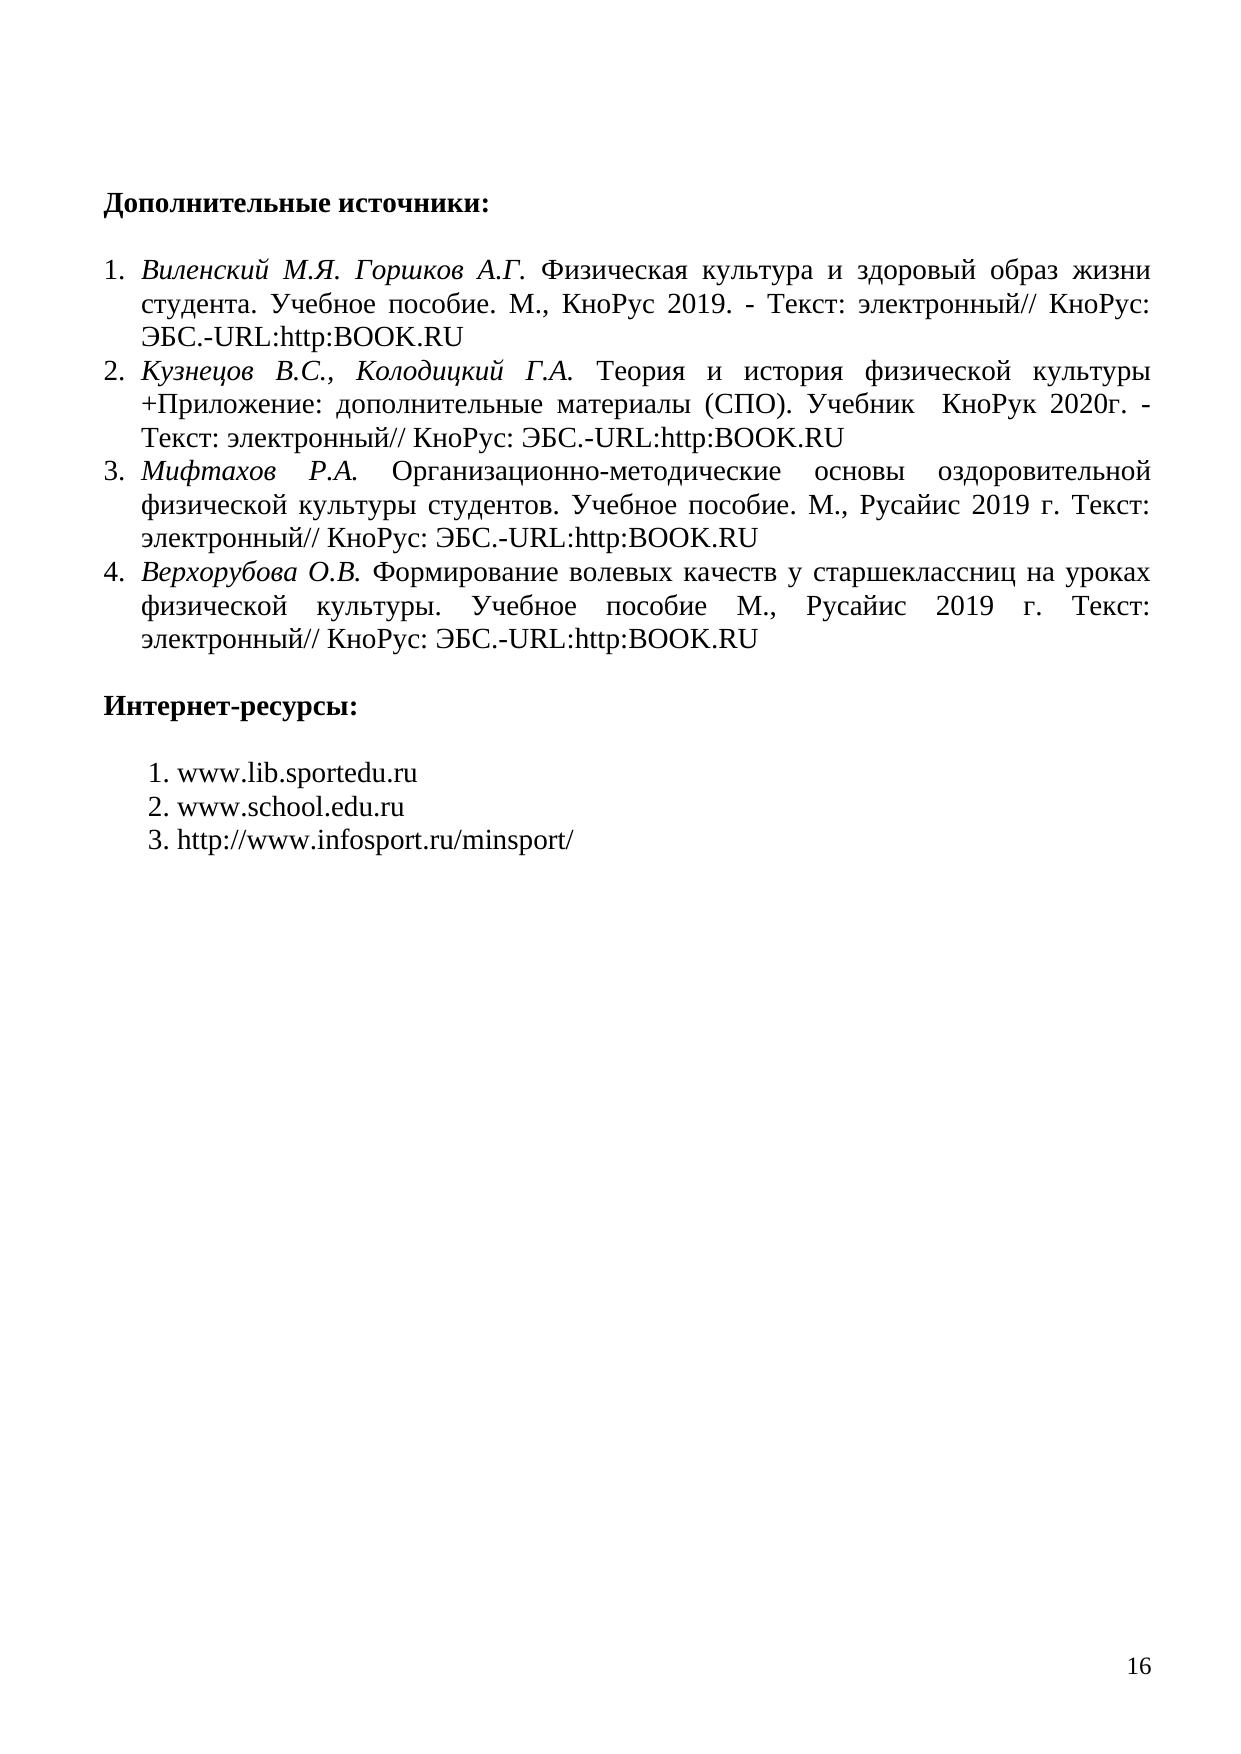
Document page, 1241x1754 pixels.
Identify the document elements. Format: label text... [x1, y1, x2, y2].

text 1. www.lib.sportedu.ru [148, 755, 1152, 789]
text 3. http://www.infosport.ru/minsport/ [148, 822, 1152, 856]
list Мифтахов Р.А. Организационно-методические основы оздоровительной физической культуры студентов. Учебное пособие. М., Русайис 2019 г. Текст: электронный// КноРус: ЭБС.-URL:http:BOOK.RU [103, 453, 1152, 554]
text Интернет-ресурсы: [103, 688, 1152, 722]
list Кузнецов В.С., Колодицкий Г.А. Теория и история физической культуры +Приложение: дополнительные материалы (СПО). Учебник КноРук 2020г. - Текст: электронный// КноРус: ЭБС.-URL:http:BOOK.RU [103, 353, 1152, 453]
list Верхорубова О.В. Формирование волевых качеств у старшеклассниц на уроках физической культуры. Учебное пособие М., Русайис 2019 г. Текст: электронный// КноРус: ЭБС.-URL:http:BOOK.RU [103, 554, 1152, 655]
text 2. www.school.edu.ru [148, 789, 1152, 822]
text Дополнительные источники: [103, 185, 1152, 219]
list Виленский М.Я. Горшков А.Г. Физическая культура и здоровый образ жизни студента. Учебное пособие. М., КноРус 2019. - Текст: электронный// КноРус: ЭБС.-URL:http:BOOK.RU [103, 252, 1152, 353]
